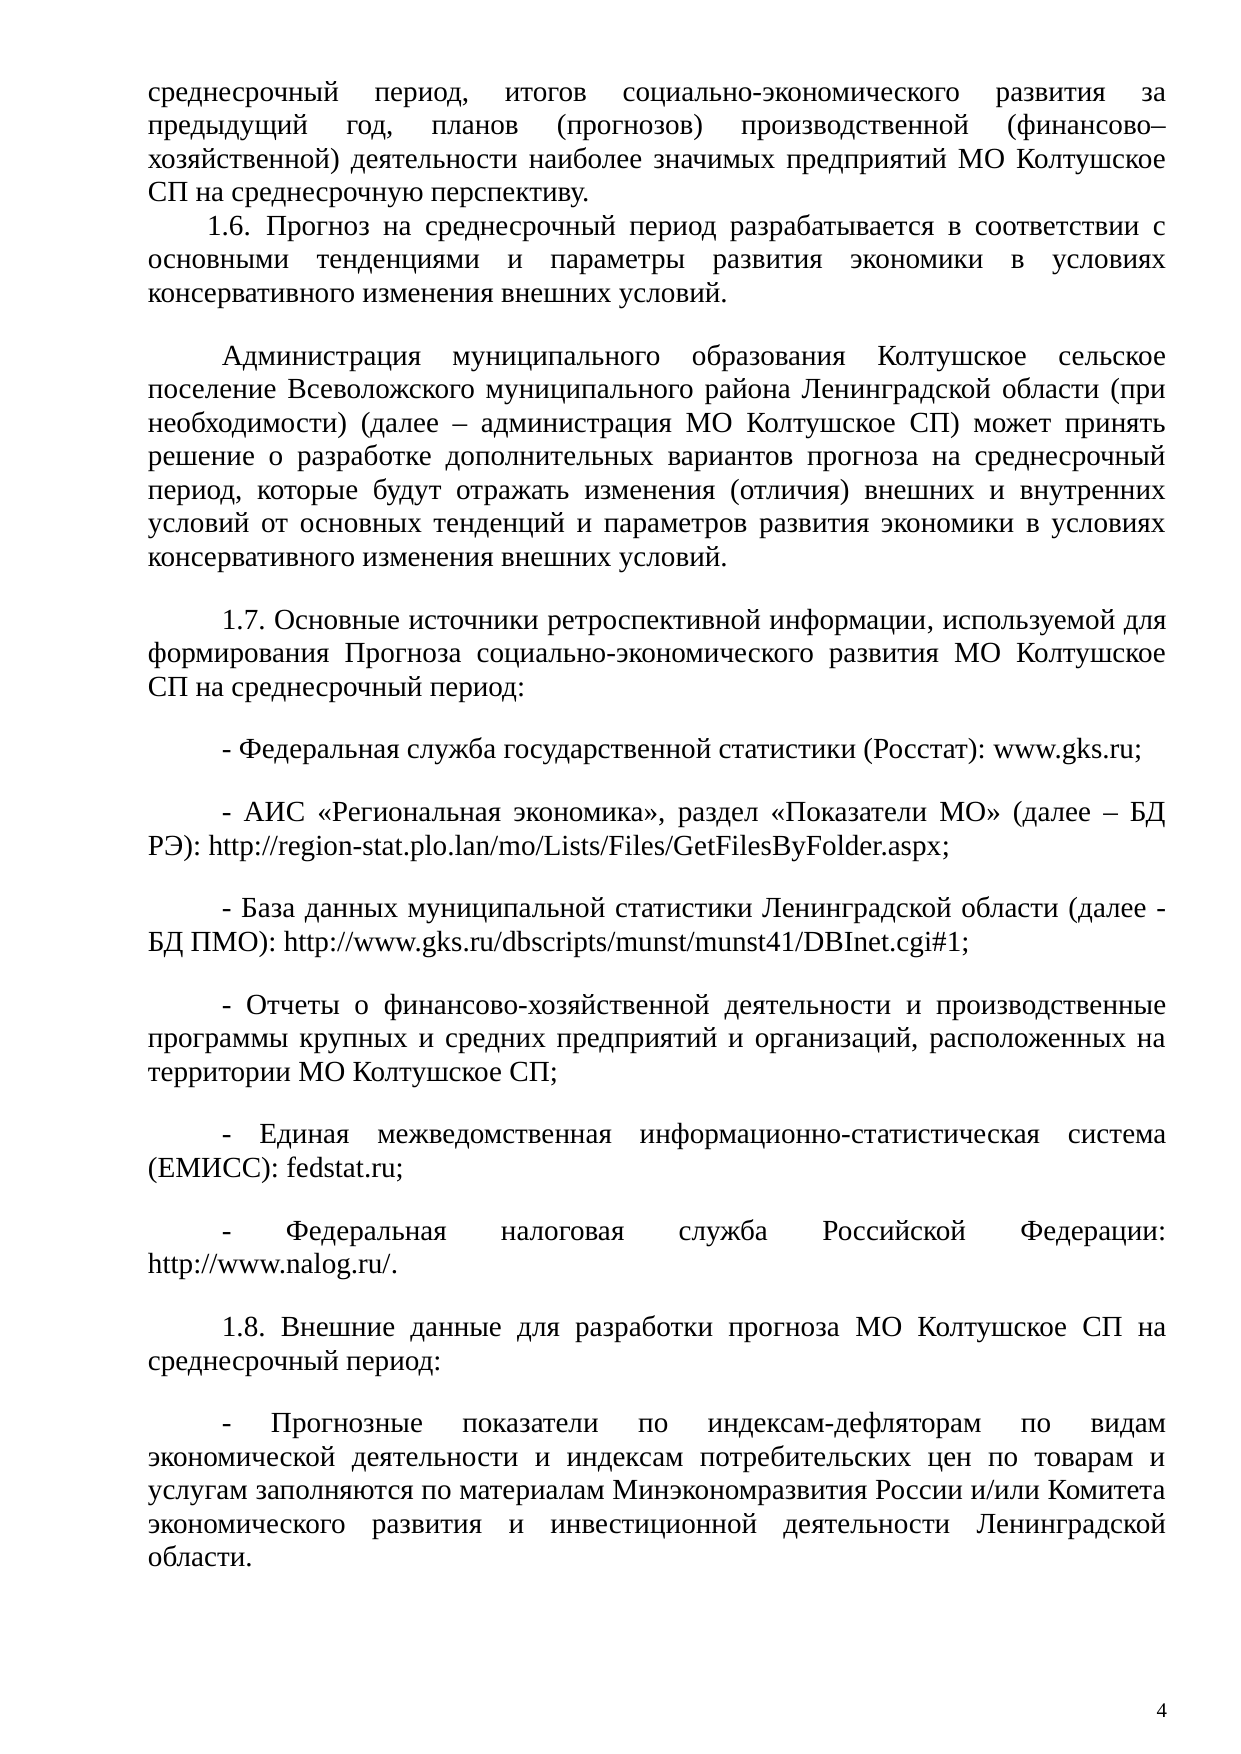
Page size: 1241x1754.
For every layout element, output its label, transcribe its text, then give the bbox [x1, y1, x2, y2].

text 1.7. Основные источники ретроспективной информации, используемой для формирования Прогноза социально-экономического развития МО Колтушское СП на среднесрочный период: [148, 602, 1167, 702]
text - База данных муниципальной статистики Ленинградской области (далее - БД ПМО): http://www.gks.ru/dbscripts/munst/munst41/DBInet.cgi#1; [148, 891, 1167, 958]
text - Единая межведомственная информационно-статистическая система (ЕМИСС): fedstat.ru; [148, 1117, 1167, 1184]
text 1.8. Внешние данные для разработки прогноза МО Колтушское СП на среднесрочный период: [148, 1309, 1167, 1376]
list Прогноз на среднесрочный период разрабатывается в соответствии с основными тенденциями и параметры развития экономики в условиях консервативного изменения внешних условий. [148, 208, 1167, 309]
text Администрация муниципального образования Колтушское сельское поселение Всеволожского муниципального района Ленинградской области (при необходимости) (далее – администрация МО Колтушское СП) может принять решение о разработке дополнительных вариантов прогноза на среднесрочный период, которые будут отражать изменения (отличия) внешних и внутренних условий от основных тенденций и параметров развития экономики в условиях консервативного изменения внешних условий. [148, 338, 1167, 573]
text - Отчеты о финансово-хозяйственной деятельности и производственные программы крупных и средних предприятий и организаций, расположенных на территории МО Колтушское СП; [148, 987, 1167, 1087]
text - Прогнозные показатели по индексам-дефляторам по видам экономической деятельности и индексам потребительских цен по товарам и услугам заполняются по материалам Минэкономразвития России и/или Комитета экономического развития и инвестиционной деятельности Ленинградской области. [148, 1405, 1167, 1573]
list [148, 74, 1167, 208]
text - Федеральная служба государственной статистики (Росстат): www.gks.ru; [148, 732, 1167, 765]
text - Федеральная налоговая служба Российской Федерации: http://www.nalog.ru/. [148, 1213, 1167, 1280]
text - АИС «Региональная экономика», раздел «Показатели МО» (далее – БД РЭ): http://region-stat.plo.lan/mo/Lists/Files/GetFilesByFolder.aspx; [148, 794, 1167, 861]
